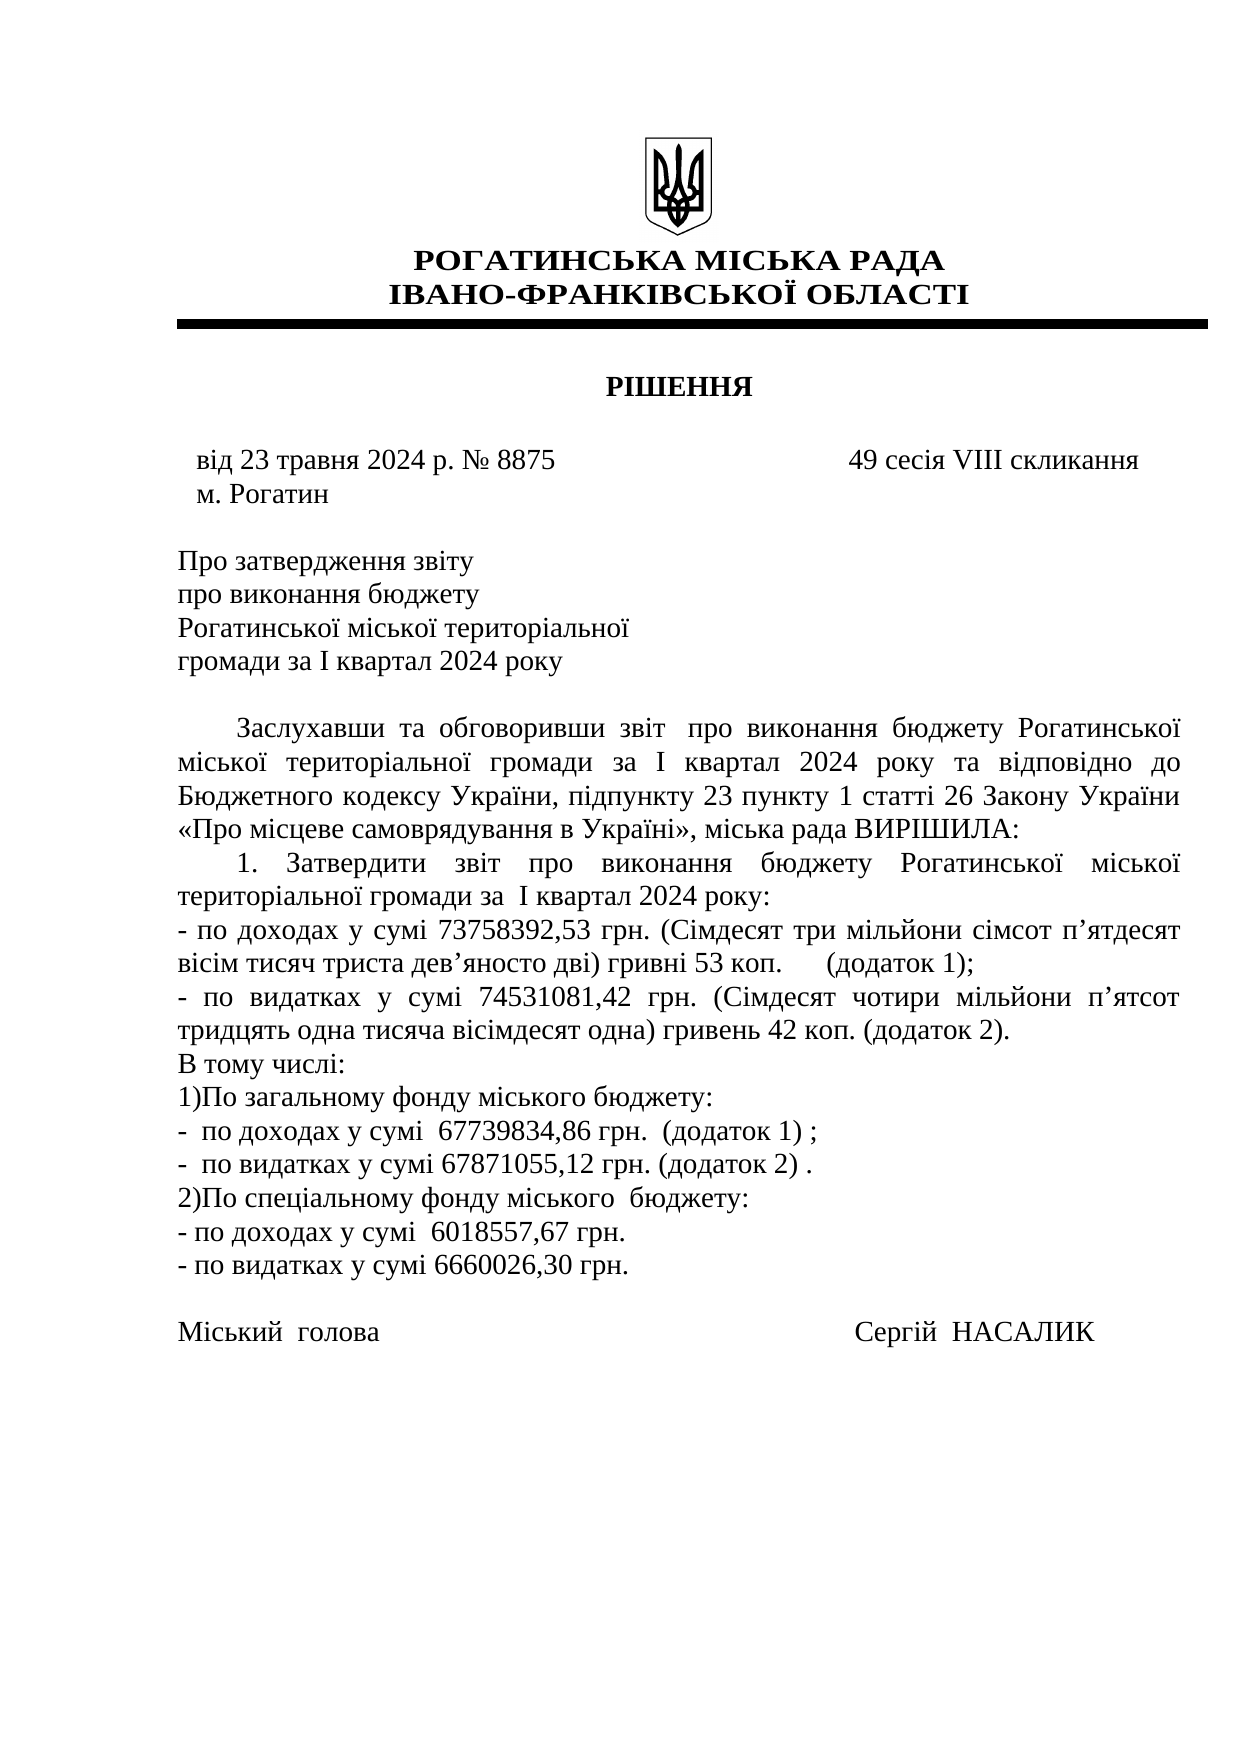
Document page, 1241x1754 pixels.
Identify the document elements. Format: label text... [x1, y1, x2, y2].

text РОГАТИНСЬКА МІСЬКА РАДА [177, 243, 1181, 277]
text 2)По спеціальному фонду міського бюджету: [177, 1180, 1181, 1214]
text - по доходах у сумі 67739834,86 грн. (додаток 1) ; [177, 1113, 1181, 1147]
text від 23 травня 2024 р. № 8875 49 сесія VIII скликання [196, 442, 1237, 476]
text В тому числі: [177, 1046, 1181, 1079]
text Рогатинської міської територіальної [177, 610, 1181, 643]
text громади за І квартал 2024 року [177, 643, 1181, 677]
text РІШЕННЯ [177, 369, 1181, 402]
text Про затвердження звіту [177, 543, 1181, 576]
text Міський голова Сергій НАСАЛИК [177, 1314, 1181, 1348]
text м. Рогатин [196, 476, 1237, 509]
text - по видатках у сумі 6660026,30 грн. [177, 1247, 1181, 1281]
text Заслухавши та обговоривши звіт про виконання бюджету Рогатинської міської територіальної громади за І квартал 2024 року та відповідно до Бюджетного кодексу України, підпункту 23 пункту 1 статті 26 Закону України «Про місцеве самоврядування в Україні», міська рада ВИРІШИЛА: [177, 711, 1181, 845]
text 1. Затвердити звіт про виконання бюджету Рогатинської міської територіальної громади за І квартал 2024 року: [177, 845, 1181, 912]
text про виконання бюджету [177, 576, 1181, 610]
text 1)По загальному фонду міського бюджету: [177, 1079, 1181, 1113]
text - по видатках у сумі 67871055,12 грн. (додаток 2) . [177, 1147, 1181, 1180]
text - по доходах у сумі 73758392,53 грн. (Сімдесят три мільйони сімсот п’ятдесят вісім тисяч триста дев’яносто дві) гривні 53 коп. (додаток 1); [177, 912, 1181, 979]
text ІВАНО-ФРАНКІВСЬКОЇ ОБЛАСТІ [177, 277, 1181, 310]
text - по видатках у сумі 74531081,42 грн. (Сімдесят чотири мільйони п’ятсот тридцять одна тисяча вісімдесят одна) гривень 42 коп. (додаток 2). [177, 979, 1181, 1046]
text - по доходах у сумі 6018557,67 грн. [177, 1214, 1181, 1247]
